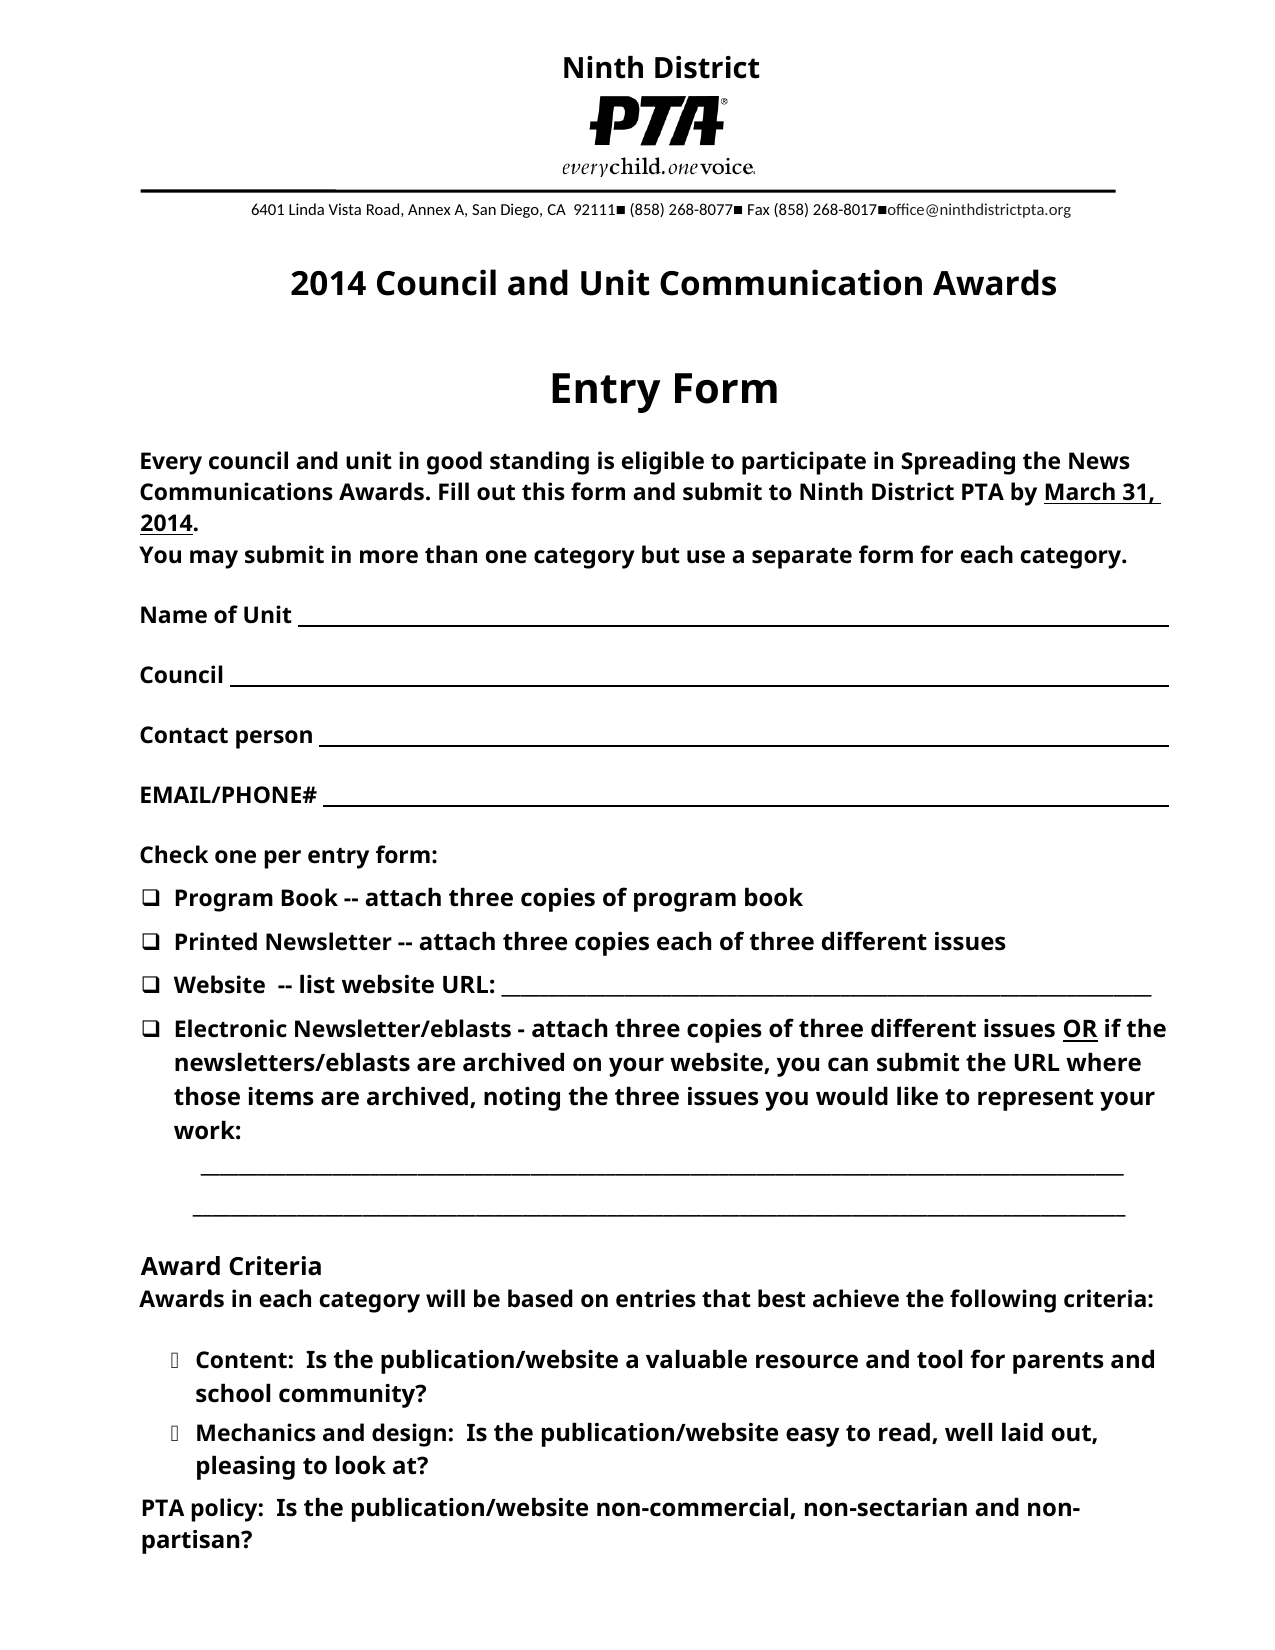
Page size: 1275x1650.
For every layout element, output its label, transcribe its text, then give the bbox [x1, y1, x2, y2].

text PTA policy: Is the publication/website non-commercial, non-sectarian and non-partisan? [141, 1490, 1181, 1556]
text Every council and unit in good standing is eligible to participate in Spreading the News [139, 445, 1181, 476]
text Council [139, 659, 1181, 690]
text Communications Awards. Fill out this form and submit to Ninth District PTA by March 31, 2014. [139, 476, 1181, 539]
text ___________________________________________________________________________________________________ [139, 1189, 1181, 1220]
text 2014 Council and Unit Communication Awards [290, 260, 1181, 306]
title Ninth District [141, 47, 1181, 87]
text Entry Form [147, 359, 1181, 416]
text Check one per entry form: [139, 839, 1181, 870]
text You may submit in more than one category but use a separate form for each category. [139, 539, 1181, 570]
text Name of Unit [139, 599, 1181, 630]
text Contact person [139, 719, 1181, 750]
text __________________________________________________________________________________________________ [201, 1148, 1181, 1179]
list Mechanics and design: Is the publication/website easy to read, well laid out, pleasing to look at? [171, 1415, 1181, 1482]
list Content: Is the publication/website a valuable resource and tool for parents and school community? [171, 1343, 1181, 1409]
list Program Book -- attach three copies of program book [141, 881, 1181, 913]
text EMAIL/PHONE# [139, 779, 1181, 810]
text Award Criteria [141, 1249, 1181, 1283]
list Printed Newsletter -- attach three copies each of three different issues [141, 924, 1181, 957]
text 6401 Linda Vista Road, Annex A, San Diego, CA 92111■ (858) 268-8077■ Fax (858) 268-8017■office@ninthdistrictpta.org [141, 199, 1181, 219]
picture [562, 96, 755, 176]
list Website -- list website URL: _____________________________________________________________________ [141, 968, 1181, 1001]
list Electronic Newsletter/eblasts - attach three copies of three different issues OR if the newsletters/eblasts are archived on your website, you can submit the URL where those items are archived, noting the three issues you would like to represent your work: [141, 1012, 1181, 1146]
text Awards in each category will be based on entries that best achieve the following criteria: [139, 1283, 1181, 1314]
